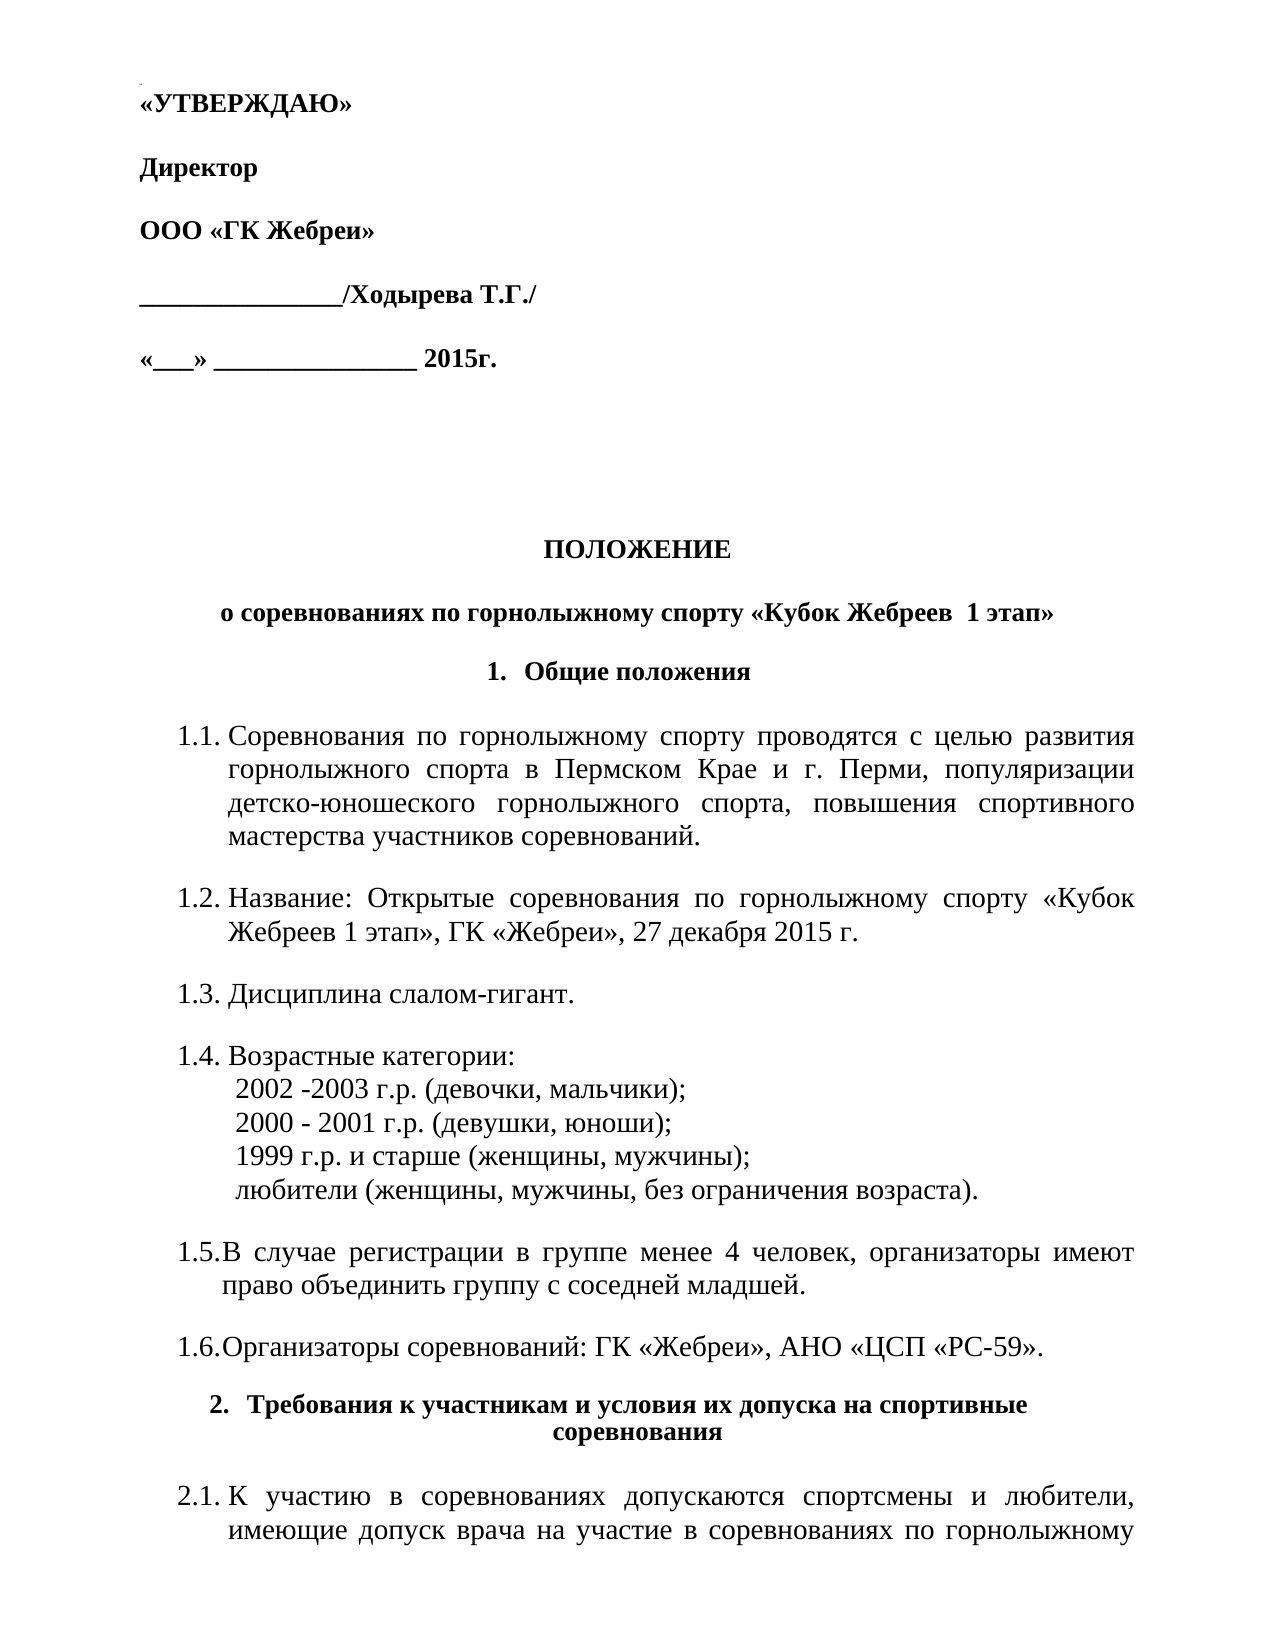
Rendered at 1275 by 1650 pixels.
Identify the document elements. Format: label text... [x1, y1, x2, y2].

list Общие положения [139, 658, 1098, 686]
text «___» _______________ 2015г. [139, 340, 1136, 374]
list Название: Открытые соревнования по горнолыжному спорту «Кубок Жебреев 1 этап», ГК «Жебреи», 27 декабря 2015 г. [177, 881, 1136, 948]
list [177, 1479, 1136, 1546]
text о соревнованиях по горнолыжному спорту «Кубок Жебреев 1 этап» [139, 595, 1136, 628]
list Дисциплина слалом-гигант. [177, 976, 1136, 1010]
text Директор [139, 149, 1136, 183]
list Требования к участникам и условия их допуска на спортивные соревнования [139, 1392, 1098, 1446]
list Организаторы соревнований: ГК «Жебреи», АНО «ЦСП «РС-59». [177, 1330, 1136, 1363]
list Соревнования по горнолыжному спорту проводятся с целью развития горнолыжного спорта в Пермском Крае и г. Перми, популяризации детско-юношеского горнолыжного спорта, повышения спортивного мастерства участников соревнований. [177, 718, 1136, 852]
list В случае регистрации в группе менее 4 человек, организаторы имеют право объединить группу с соседней младшей. [177, 1234, 1136, 1302]
text _______________/Ходырева Т.Г./ [139, 277, 1136, 310]
text «УТВЕРЖДАЮ» [139, 86, 1136, 119]
text ПОЛОЖЕНИЕ [139, 531, 1136, 565]
list Возрастные категории: 2002 -2003 г.р. (девочки, мальчики); 2000 - 2001 г.р. (девушки, юноши); 1999 г.р. и старше (женщины, мужчины); любители (женщины, мужчины, без ограничения возраста). [177, 1038, 1136, 1206]
text ООО «ГК Жебреи» [139, 213, 1136, 247]
